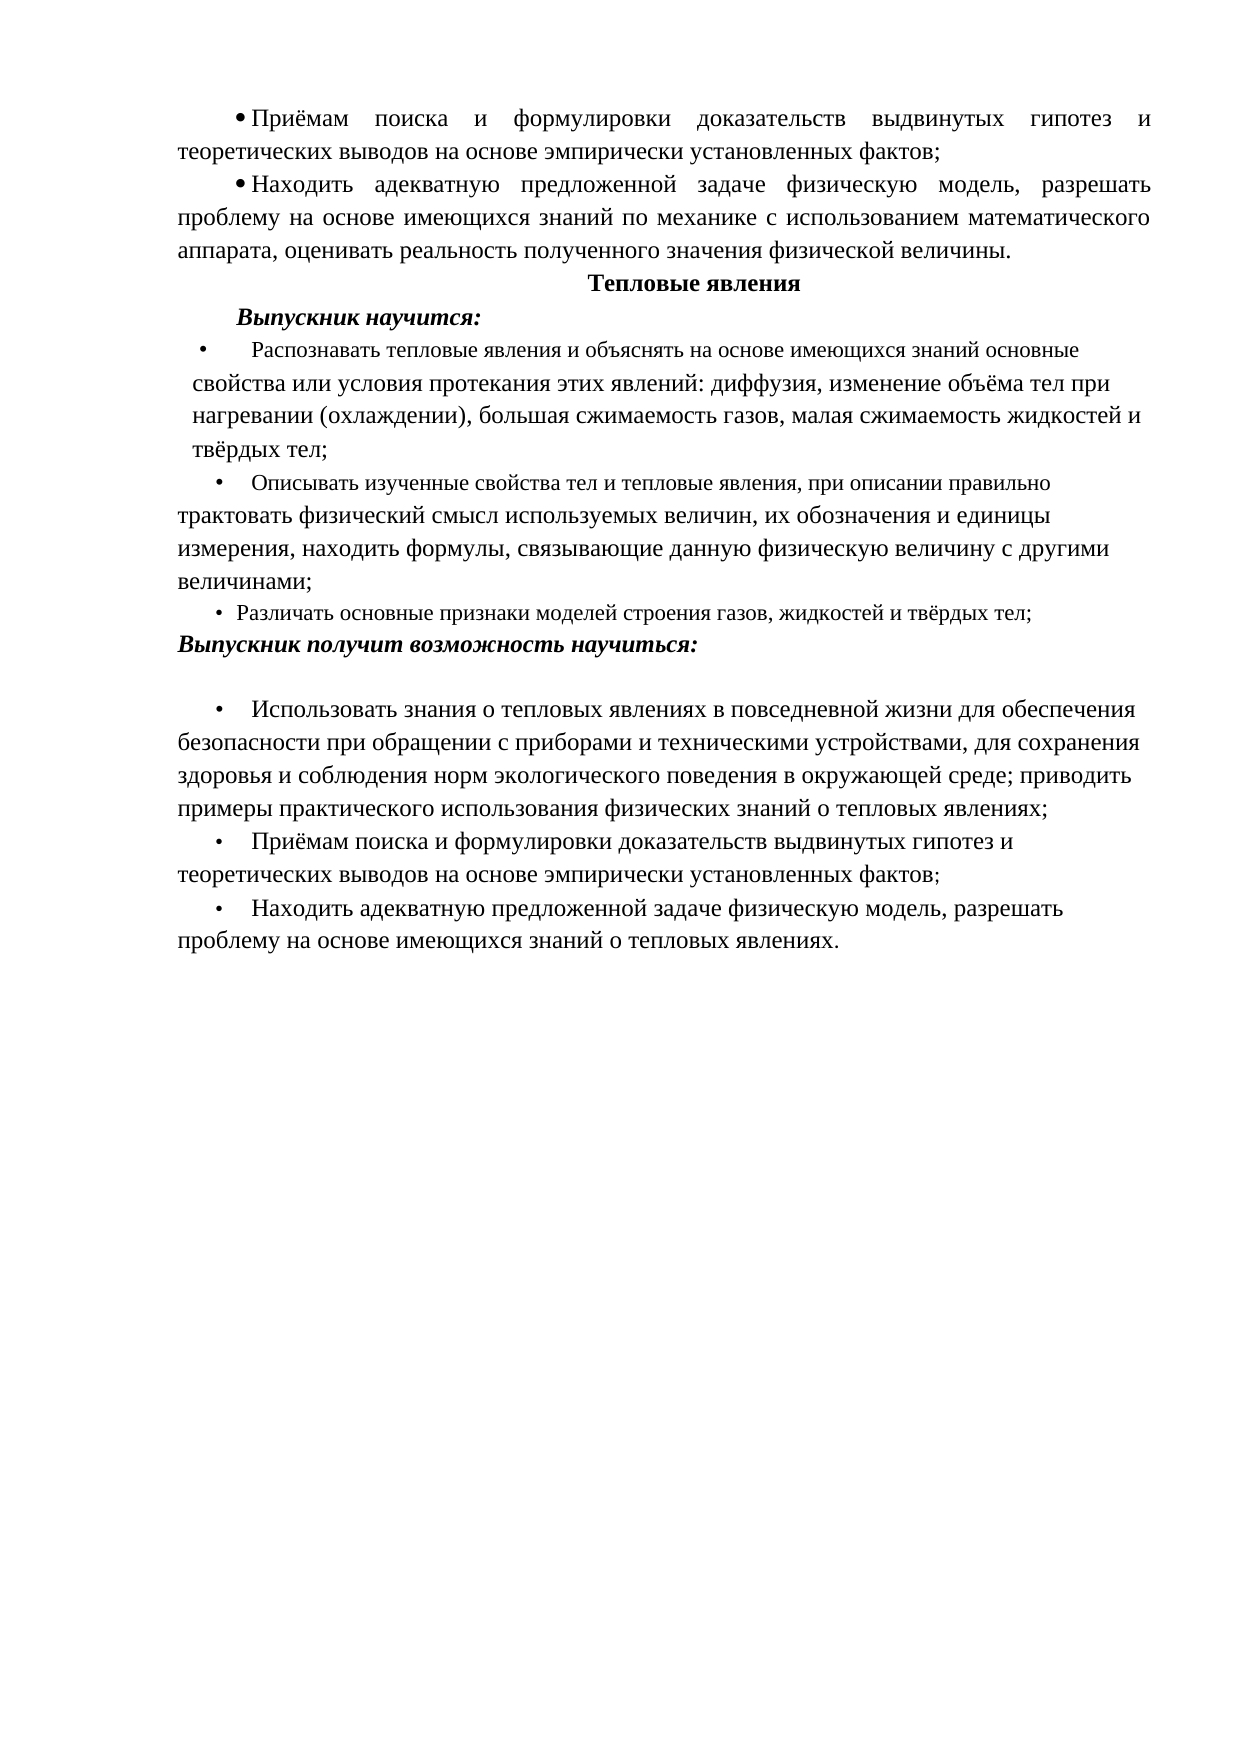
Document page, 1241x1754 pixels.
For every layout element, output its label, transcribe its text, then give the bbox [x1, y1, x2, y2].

list Находить адекватную предложенной задаче физическую модель, разрешать проблему на основе имеющихся знаний о тепловых явлениях. [177, 893, 1152, 955]
list Приёмам поиска и формулировки доказательств выдвинутых гипотез и теоретических выводов на основе эмпирически установленных фактов; [177, 103, 1152, 165]
text Тепловые явления [236, 268, 1152, 297]
list Описывать изученные свойства тел и тепловые явления, при описании правильно трактовать физический смысл используемых величин, их обозначения и единицы измерения, находить формулы, связывающие данную физическую величину с другими величинами; [177, 467, 1152, 594]
text Выпускник получит возможность научиться: [177, 629, 1152, 658]
list Распознавать тепловые явления и объяснять на основе имеющихся знаний основные свойства или условия протекания этих явлений: диффузия, изменение объёма тел при нагревании (охлаждении), большая сжимаемость газов, малая сжимаемость жидкостей и твёрдых тел; [192, 334, 1152, 462]
list Использовать знания о тепловых явлениях в повседневной жизни для обеспечения безопасности при обращении с приборами и техническими устройствами, для сохранения здоровья и соблюдения норм экологического поведения в окружающей среде; приводить примеры практического использования физических знаний о тепловых явлениях; [177, 694, 1152, 822]
list Различать основные признаки моделей строения газов, жидкостей и твёрдых тел; [215, 599, 1152, 625]
list Приёмам поиска и формулировки доказательств выдвинутых гипотез и теоретических выводов на основе эмпирически установленных фактов; [177, 826, 1152, 888]
text Выпускник научится: [177, 302, 1152, 330]
list Находить адекватную предложенной задаче физическую модель, разрешать проблему на основе имеющихся знаний по механике с использованием математического аппарата, оценивать реальность полученного значения физической величины. [177, 169, 1152, 264]
